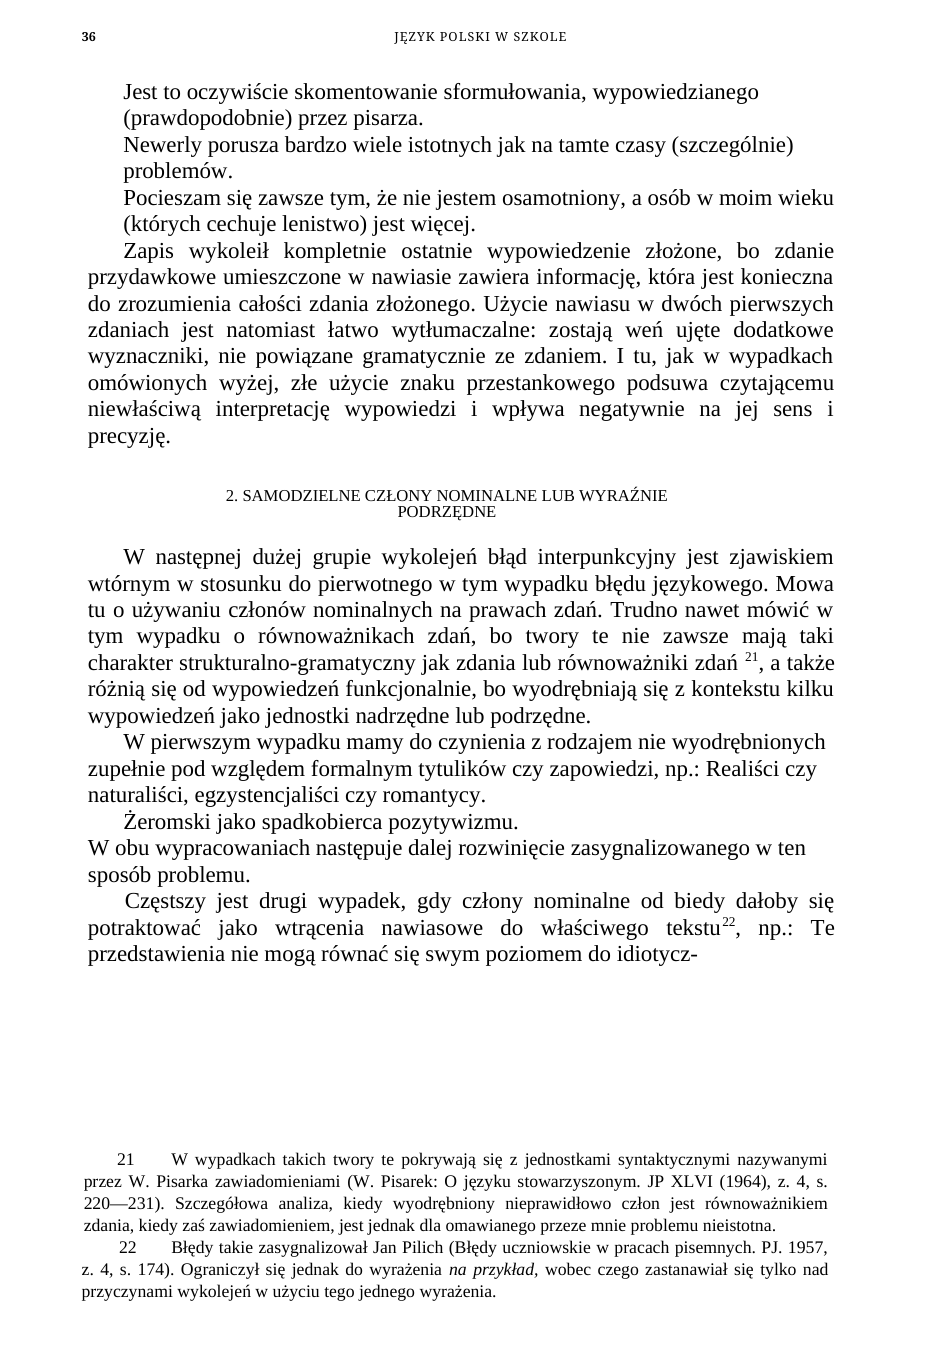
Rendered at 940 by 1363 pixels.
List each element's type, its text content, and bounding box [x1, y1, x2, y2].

text Jest to oczywiście skomentowanie sformułowania, wypowiedzianego (prawdopodobnie) przez pisarza. [123, 78, 835, 131]
text W następnej dużej grupie wykolejeń błąd interpunkcyjny jest zjawiskiem wtórnym w stosunku do pierwotnego w tym wypadku błędu językowego. Mowa tu o używaniu członów nominalnych na prawach zdań. Trudno nawet mówić w tym wypadku o równoważnikach zdań, bo twory te nie zawsze mają taki charakter strukturalno-gramatyczny jak zdania lub równoważniki zdań , a także różnią się od wypowiedzeń funkcjonalnie, bo wyodrębniają się z kontekstu kilku wypowiedzeń jako jednostki nadrzędne lub podrzędne. [88, 543, 835, 728]
text Częstszy jest drugi wypadek, gdy człony nominalne od biedy dałoby się potraktować jako wtrącenia nawiasowe do właściwego tekstu, np.: Te przedstawienia nie mogą równać się swym poziomem do idiotycz- [88, 887, 835, 967]
text W obu wypracowaniach następuje dalej rozwinięcie zasygnalizowanego w ten sposób problemu. [88, 834, 835, 887]
text Pocieszam się zawsze tym, że nie jestem osamotniony, a osób w moim wieku (których cechuje lenistwo) jest więcej. [123, 184, 835, 237]
text W pierwszym wypadku mamy do czynienia z rodzajem nie wyodrębnionych zupełnie pod względem formalnym tytulików czy zapowiedzi, np.: Realiści czy naturaliści, egzystencjaliści czy romantycy. [88, 728, 887, 808]
text Zapis wykoleił kompletnie ostatnie wypowiedzenie złożone, bo zdanie przydawkowe umieszczone w nawiasie zawiera informację, która jest konieczna do zrozumienia całości zdania złożonego. Użycie nawiasu w dwóch pierwszych zdaniach jest natomiast łatwo wytłumaczalne: zostają weń ujęte dodatkowe wyznaczniki, nie powiązane gramatycznie ze zdaniem. I tu, jak w wypadkach omówionych wyżej, złe użycie znaku przestankowego podsuwa czytającemu niewłaściwą interpretację wypowiedzi i wpływa negatywnie na jej sens i precyzję. [88, 237, 835, 448]
text 2. SAMODZIELNE CZŁONY NOMINALNE LUB WYRAŹNIE [21, 488, 872, 504]
text Newerly porusza bardzo wiele istotnych jak na tamte czasy (szczególnie) problemów. [123, 131, 835, 184]
text Żeromski jako spadkobierca pozytywizmu. [88, 808, 887, 834]
text PODRZĘDNE [21, 504, 872, 521]
